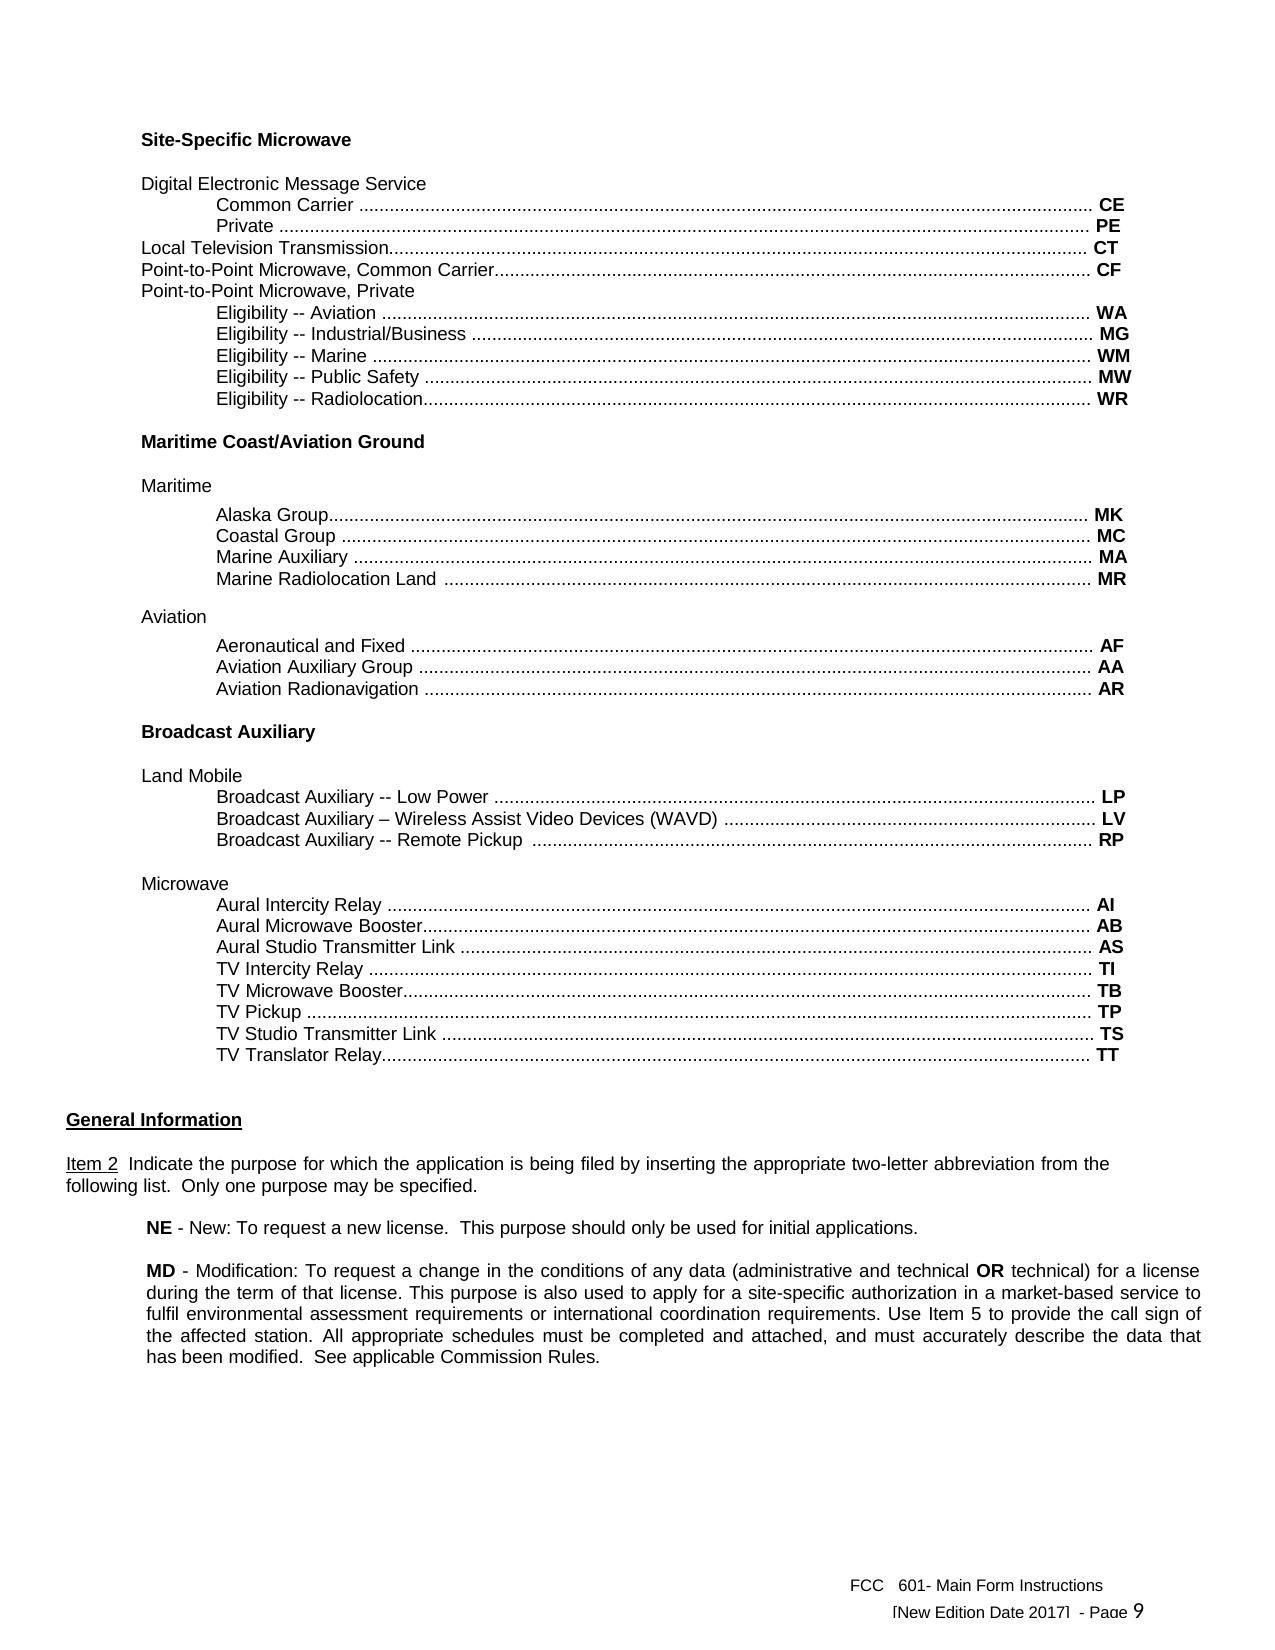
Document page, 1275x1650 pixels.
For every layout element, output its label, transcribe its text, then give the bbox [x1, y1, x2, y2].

text Maritime [141, 475, 212, 496]
text Private ............................................................................................................................................................... PE [216, 216, 1212, 237]
text Land Mobile [141, 765, 1212, 787]
text Item 2 Indicate the purpose for which the application is being filed by inserting the appropriate two-letter abbreviation from the following list. Only one purpose may be specified. [66, 1153, 1184, 1196]
text Eligibility -- Marine ............................................................................................................................................. WM [216, 345, 1212, 366]
text TV Microwave Booster....................................................................................................................................... TB [216, 980, 1212, 1001]
text Aviation Auxiliary Group .................................................................................................................................... AA [216, 657, 1212, 678]
text Eligibility -- Industrial/Business .......................................................................................................................... MG [216, 323, 1212, 344]
text Local Television Transmission......................................................................................................................................... CT [141, 237, 1212, 258]
text Broadcast Auxiliary – Wireless Assist Video Devices (WAVD) ......................................................................... LV [216, 808, 1212, 829]
subtitle General Information [66, 1109, 1212, 1131]
text MD - Modification: To request a change in the conditions of any data (administrative and technical OR technical) for a license during the term of that license. This purpose is also used to apply for a site-specific authorization in a market-based service to fulfil environmental assessment requirements or international coordination requirements. Use Item 5 to provide the call sign of the affected station. All appropriate schedules must be completed and attached, and must accurately describe the data that has been modified. See applicable Commission Rules. [146, 1260, 1202, 1368]
text Aviation [141, 606, 207, 628]
text TV Studio Transmitter Link ................................................................................................................................ TS [216, 1023, 1212, 1044]
text Eligibility -- Public Safety ................................................................................................................................... MW [216, 366, 1212, 388]
text Alaska Group..................................................................................................................................................... MK [216, 503, 1212, 525]
text TV Pickup .......................................................................................................................................................... TP [216, 1001, 1212, 1023]
subtitle Site-Specific Microwave [141, 129, 1212, 150]
text Broadcast Auxiliary -- Remote Pickup .............................................................................................................. RP [216, 829, 1212, 851]
text Aeronautical and Fixed ...................................................................................................................................... AF [216, 635, 1212, 656]
text TV Translator Relay........................................................................................................................................... TT [216, 1044, 1212, 1066]
subtitle Broadcast Auxiliary [141, 721, 1212, 743]
text Digital Electronic Message Service [141, 173, 1212, 194]
text Point-to-Point Microwave, Private [141, 281, 1212, 302]
text Point-to-Point Microwave, Common Carrier..................................................................................................................... CF [141, 259, 1212, 280]
text Aural Microwave Booster................................................................................................................................... AB [216, 915, 1212, 937]
text Aural Studio Transmitter Link ............................................................................................................................ AS [216, 937, 1212, 958]
text Marine Auxiliary ................................................................................................................................................. MA [216, 547, 1212, 568]
text Aural Intercity Relay .......................................................................................................................................... AI [216, 894, 1212, 915]
text Eligibility -- Radiolocation................................................................................................................................... WR [216, 388, 1212, 409]
text Microwave [141, 873, 1212, 894]
text Broadcast Auxiliary -- Low Power ...................................................................................................................... LP [216, 787, 1212, 808]
text Common Carrier ................................................................................................................................................ CE [216, 194, 1212, 216]
text NE - New: To request a new license. This purpose should only be used for initial applications. [146, 1217, 1212, 1238]
text TV Intercity Relay .............................................................................................................................................. TI [216, 958, 1212, 980]
text Eligibility -- Aviation ........................................................................................................................................... WA [216, 302, 1212, 323]
text Coastal Group ................................................................................................................................................... MC [216, 525, 1212, 547]
text Marine Radiolocation Land ............................................................................................................................... MR [216, 568, 1212, 590]
text Aviation Radionavigation ................................................................................................................................... AR [216, 678, 1212, 700]
subtitle Maritime Coast/Aviation Ground [141, 431, 1212, 452]
